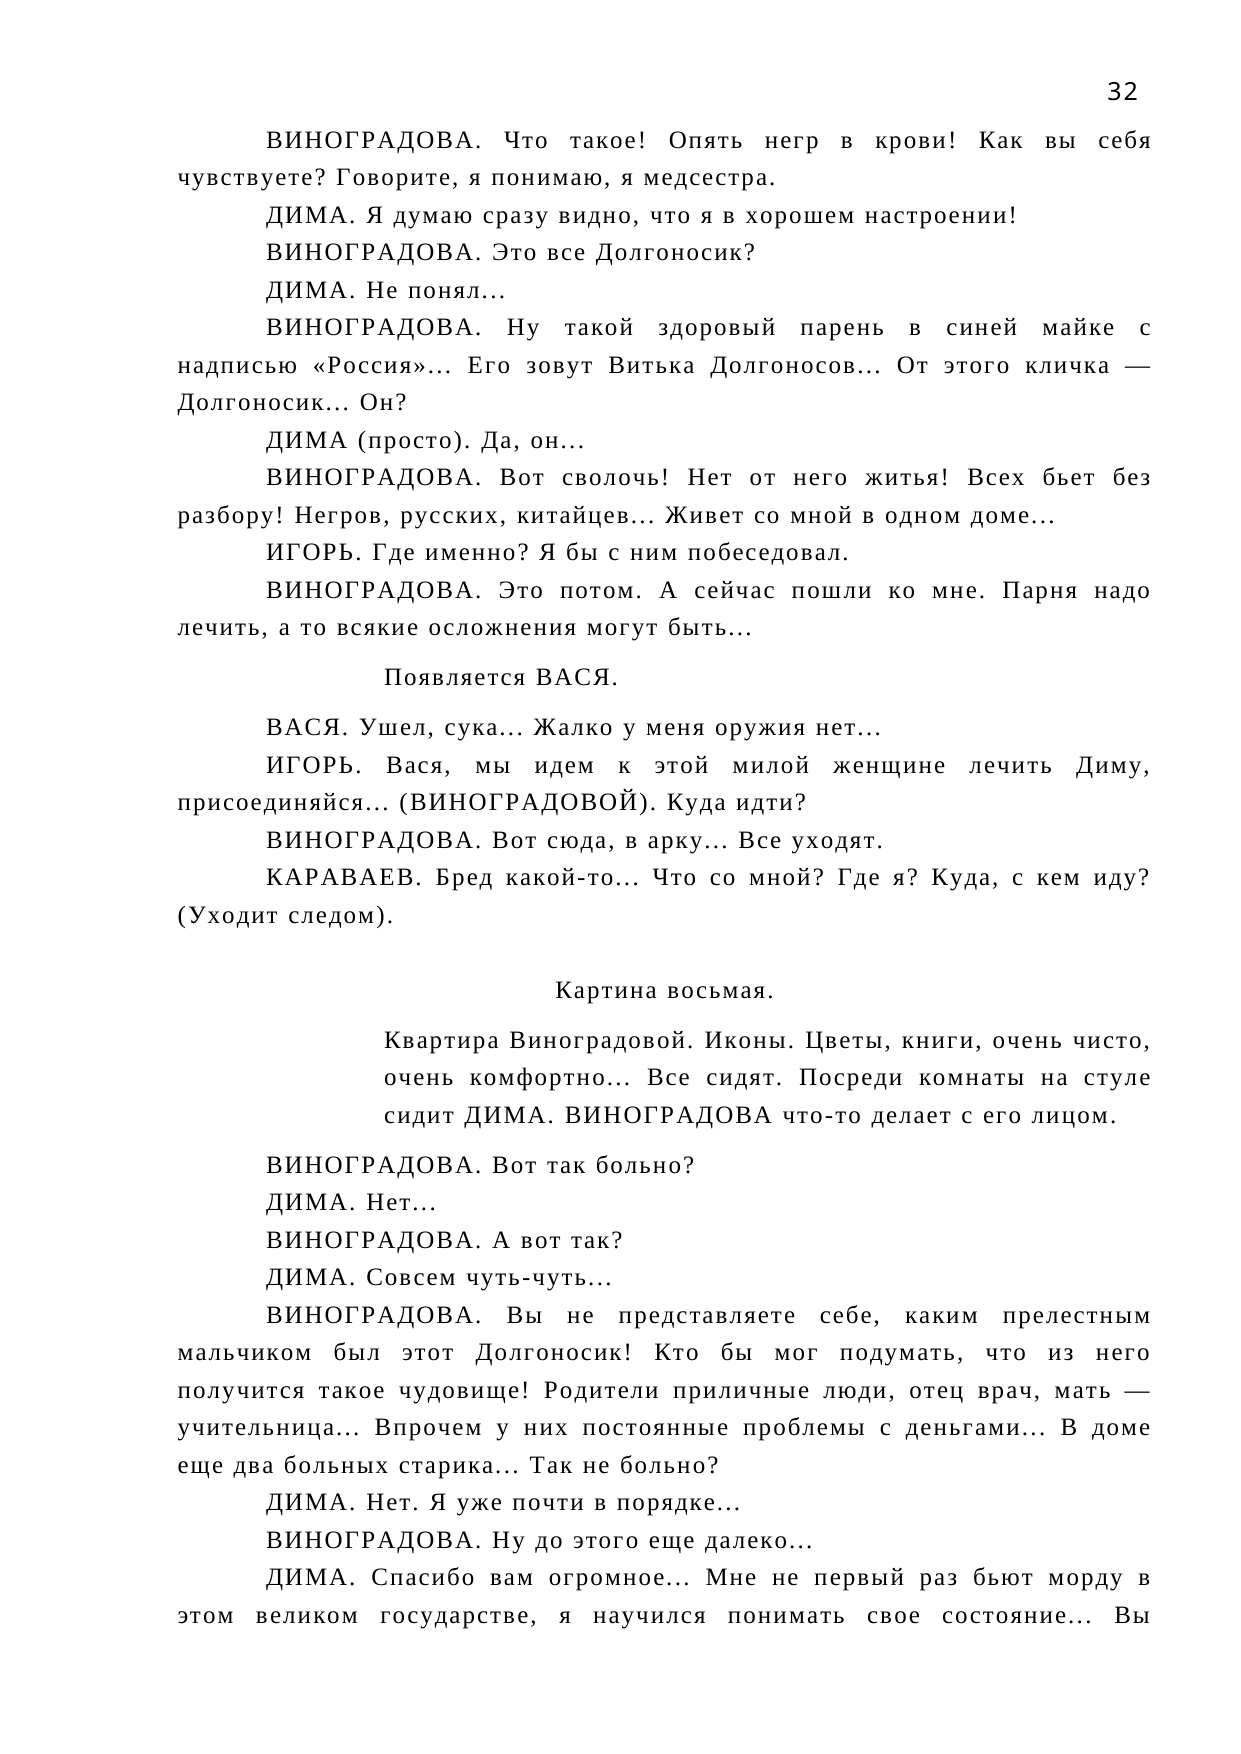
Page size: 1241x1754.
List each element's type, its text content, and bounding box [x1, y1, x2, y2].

text ВИНОГРАДОВА. Вот так больно? [177, 1143, 1152, 1181]
text ВИНОГРАДОВА. Вы не представляете себе, каким прелестным мальчиком был этот Долгоносик! Кто бы мог подумать, что из него получится такое чудовище! Родители приличные люди, отец врач, мать — учительница... Впрочем у них постоянные проблемы с деньгами... В доме еще два больных старика... Так не больно? [177, 1293, 1152, 1481]
text ВИНОГРАДОВА. Это все Долгоносик? [177, 231, 1152, 268]
text ВИНОГРАДОВА. Это потом. А сейчас пошли ко мне. Парня надо лечить, а то всякие осложнения могут быть... [177, 568, 1152, 643]
text Квартира Виноградовой. Иконы. Цветы, книги, очень чисто, очень комфортно... Все сидят. Посреди комнаты на стуле сидит ДИМА. ВИНОГРАДОВА что-то делает с его лицом. [384, 1018, 1152, 1131]
text КАРАВАЕВ. Бред какой-то... Что со мной? Где я? Куда, с кем иду? (Уходит следом). [177, 856, 1152, 931]
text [177, 1556, 1152, 1631]
text ДИМА. Совсем чуть-чуть... [177, 1256, 1152, 1293]
text ВИНОГРАДОВА. Вот сюда, в арку... Все уходят. [177, 818, 1152, 856]
text ВИНОГРАДОВА. Ну такой здоровый парень в синей майке с надписью «Россия»... Его зовут Витька Долгоносов... От этого кличка — Долгоносик... Он? [177, 306, 1152, 418]
text Картина восьмая. [177, 968, 1152, 1006]
text ДИМА. Нет... [177, 1181, 1152, 1218]
text ИГОРЬ. Вася, мы идем к этой милой женщине лечить Диму, присоединяйся... (ВИНОГРАДОВОЙ). Куда идти? [177, 743, 1152, 818]
text ДИМА. Нет. Я уже почти в порядке... [177, 1481, 1152, 1518]
text ВИНОГРАДОВА. Ну до этого еще далеко... [177, 1518, 1152, 1556]
text ДИМА. Не понял... [177, 268, 1152, 306]
text ВИНОГРАДОВА. Вот сволочь! Нет от него житья! Всех бьет без разбору! Негров, русских, китайцев... Живет со мной в одном доме... [177, 456, 1152, 531]
text Появляется ВАСЯ. [384, 656, 1152, 693]
text ВАСЯ. Ушел, сука... Жалко у меня оружия нет... [177, 706, 1152, 743]
text ДИМА (просто). Да, он... [177, 418, 1152, 456]
text ДИМА. Я думаю сразу видно, что я в хорошем настроении! [177, 193, 1152, 231]
text ВИНОГРАДОВА. А вот так? [177, 1218, 1152, 1256]
text ИГОРЬ. Где именно? Я бы с ним побеседовал. [177, 531, 1152, 568]
text ВИНОГРАДОВА. Что такое! Опять негр в крови! Как вы себя чувствуете? Говорите, я понимаю, я медсестра. [177, 118, 1152, 193]
